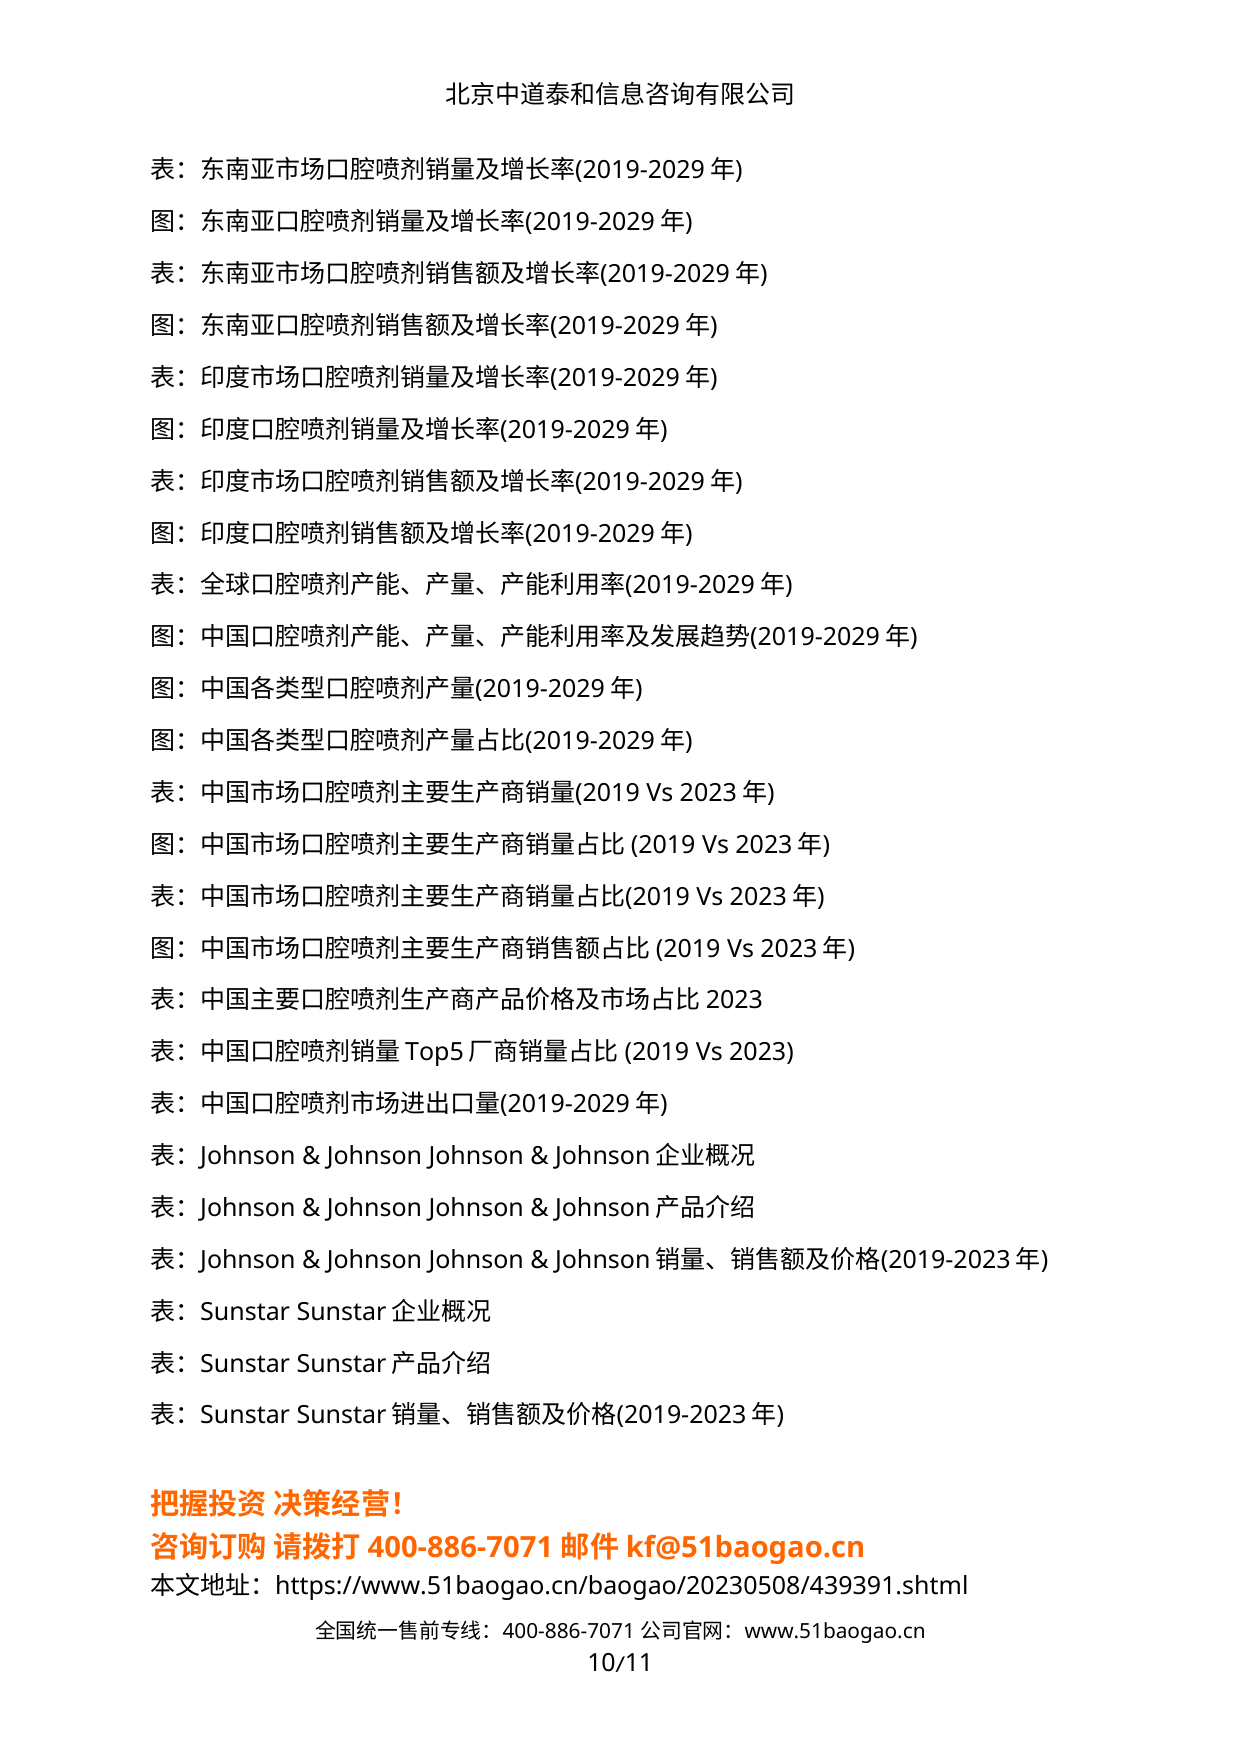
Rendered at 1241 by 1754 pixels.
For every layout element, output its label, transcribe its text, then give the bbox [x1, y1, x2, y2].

text 图：东南亚口腔喷剂销售额及增长率(2019-2029年) [150, 306, 1090, 342]
text 图：中国各类型口腔喷剂产量占比(2019-2029年) [150, 721, 1090, 757]
text 把握投资 决策经营！咨询订购 请拨打 400-886-7071 邮件 kf@51baogao.cn本文地址：https://www.51baogao.cn/baogao/20230508/439391.shtml [150, 1447, 1090, 1602]
text 表：Johnson & Johnson Johnson & Johnson企业概况 [150, 1136, 1090, 1172]
text 图：印度口腔喷剂销量及增长率(2019-2029年) [150, 409, 1090, 446]
text 图：印度口腔喷剂销售额及增长率(2019-2029年) [150, 513, 1090, 549]
text 表：中国主要口腔喷剂生产商产品价格及市场占比 2023 [150, 980, 1090, 1016]
text 表：Sunstar Sunstar产品介绍 [150, 1343, 1090, 1379]
text 表：Sunstar Sunstar销量、销售额及价格(2019-2023年) [150, 1395, 1090, 1431]
text 表：东南亚市场口腔喷剂销量及增长率(2019-2029年) [150, 150, 1090, 186]
text 图：中国市场口腔喷剂主要生产商销量占比 (2019 Vs 2023年) [150, 824, 1090, 861]
text 表：中国口腔喷剂市场进出口量(2019-2029年) [150, 1084, 1090, 1120]
text 表：Johnson & Johnson Johnson & Johnson销量、销售额及价格(2019-2023年) [150, 1239, 1090, 1276]
text 表：中国市场口腔喷剂主要生产商销量占比(2019 Vs 2023年) [150, 876, 1090, 912]
text 表：印度市场口腔喷剂销量及增长率(2019-2029年) [150, 357, 1090, 394]
text 表：印度市场口腔喷剂销售额及增长率(2019-2029年) [150, 461, 1090, 497]
text 图：中国各类型口腔喷剂产量(2019-2029年) [150, 669, 1090, 705]
text 表：东南亚市场口腔喷剂销售额及增长率(2019-2029年) [150, 254, 1090, 290]
text 表：全球口腔喷剂产能、产量、产能利用率(2019-2029年) [150, 565, 1090, 601]
text 图：东南亚口腔喷剂销量及增长率(2019-2029年) [150, 202, 1090, 238]
text 图：中国市场口腔喷剂主要生产商销售额占比 (2019 Vs 2023年) [150, 928, 1090, 964]
text 表：中国口腔喷剂销量Top5厂商销量占比 (2019 Vs 2023) [150, 1032, 1090, 1068]
text 表：中国市场口腔喷剂主要生产商销量(2019 Vs 2023年) [150, 772, 1090, 809]
text 表：Johnson & Johnson Johnson & Johnson产品介绍 [150, 1187, 1090, 1224]
text 图：中国口腔喷剂产能、产量、产能利用率及发展趋势(2019-2029年) [150, 617, 1090, 653]
text 表：Sunstar Sunstar企业概况 [150, 1291, 1090, 1327]
